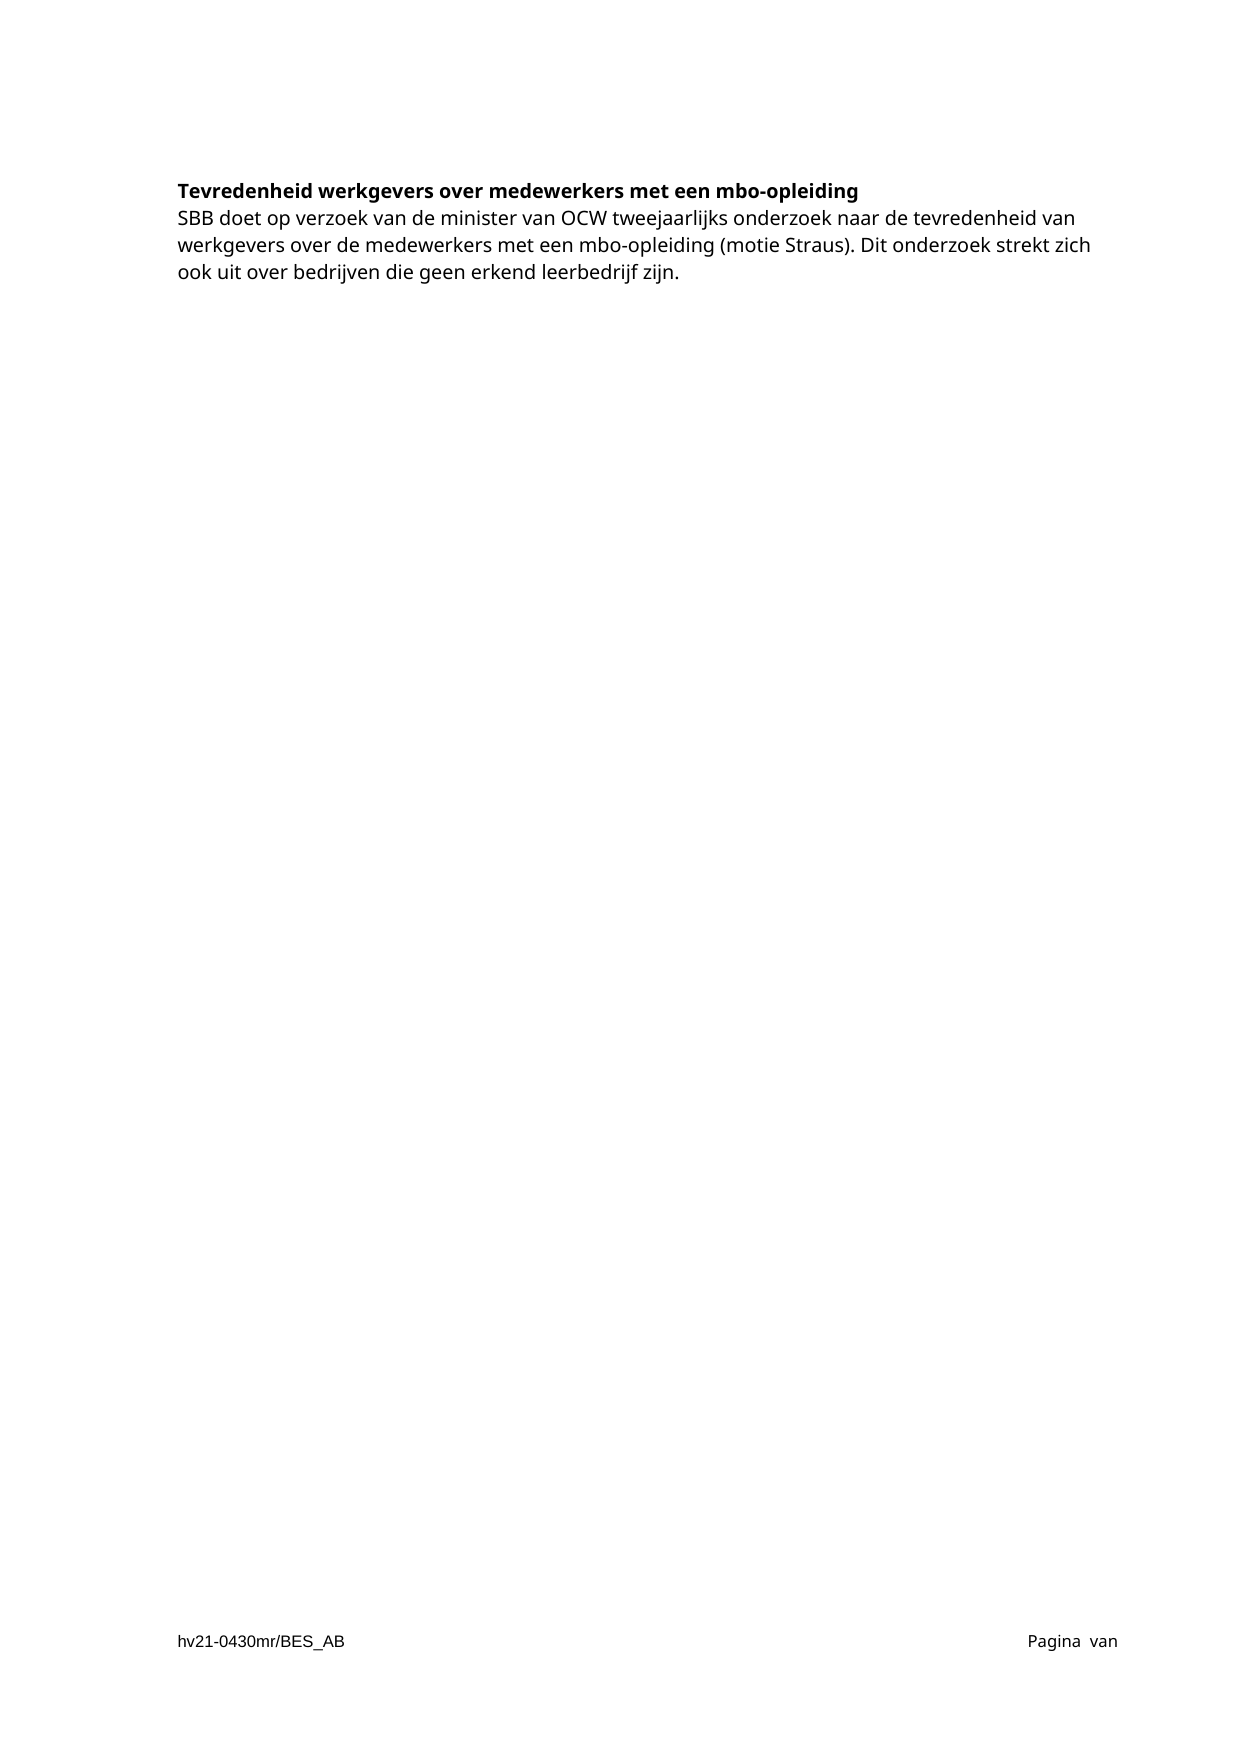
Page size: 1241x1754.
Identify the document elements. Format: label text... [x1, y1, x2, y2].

text Tevredenheid werkgevers over medewerkers met een mbo-opleiding [177, 177, 1092, 204]
text SBB doet op verzoek van de minister van OCW tweejaarlijks onderzoek naar de tevredenheid van werkgevers over de medewerkers met een mbo-opleiding (motie Straus). Dit onderzoek strekt zich ook uit over bedrijven die geen erkend leerbedrijf zijn. [177, 204, 1092, 286]
